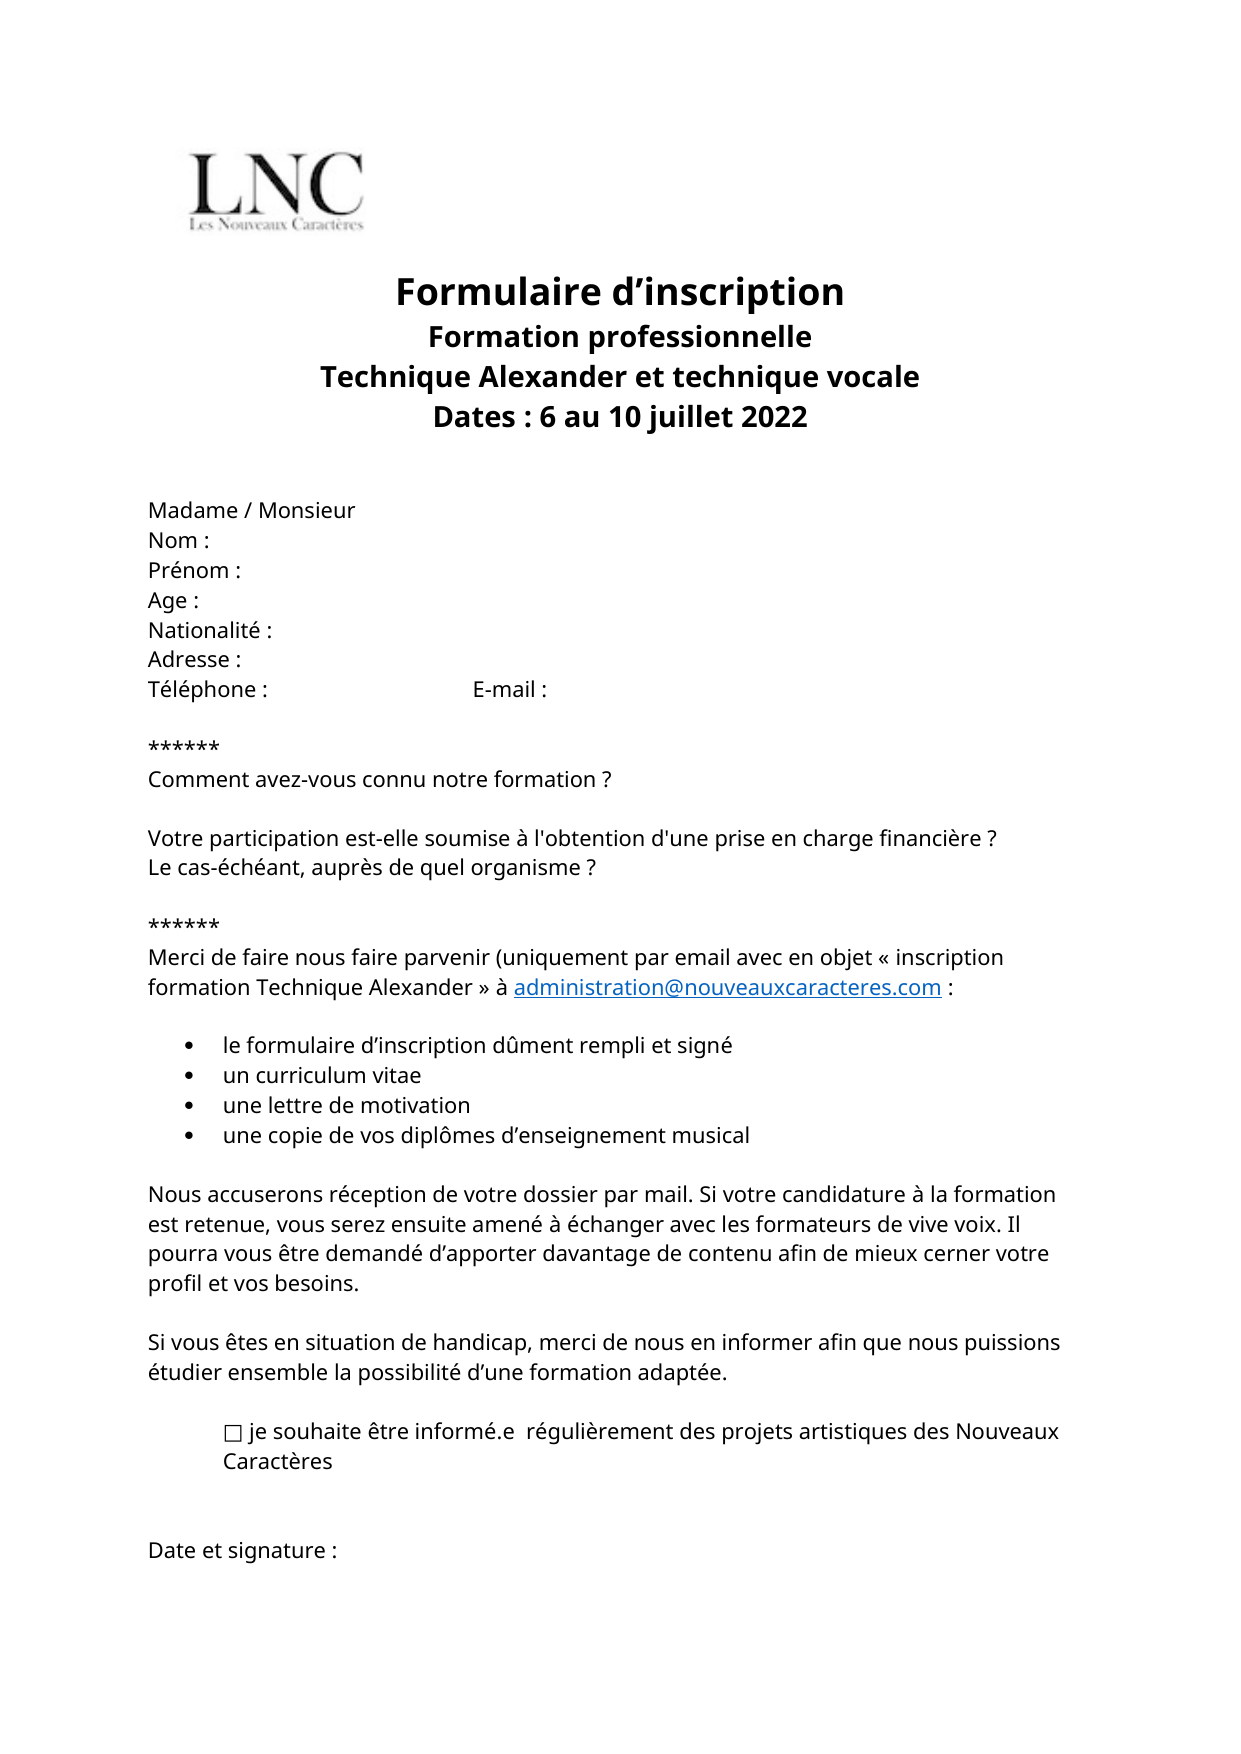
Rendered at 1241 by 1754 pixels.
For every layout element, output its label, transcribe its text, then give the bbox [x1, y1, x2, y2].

text Formulaire d’inscription Formation professionnelle Technique Alexander et technique vocale Dates : 6 au 10 juillet 2022 [148, 266, 1093, 466]
text Madame / Monsieur Nom : Prénom : Age : Nationalité : Adresse : Téléphone : E-mail : ****** Comment avez-vous connu notre formation ? [148, 495, 1093, 793]
text Date et signature : [148, 1535, 1093, 1565]
text Si vous êtes en situation de handicap, merci de nous en informer afin que nous puissions étudier ensemble la possibilité d’une formation adaptée. [148, 1327, 1093, 1387]
list une lettre de motivation [185, 1090, 1093, 1120]
text □ je souhaite être informé.e régulièrement des projets artistiques des Nouveaux Caractères [223, 1416, 1093, 1506]
picture [147, 147, 406, 237]
text Nous accuserons réception de votre dossier par mail. Si votre candidature à la formation est retenue, vous serez ensuite amené à échanger avec les formateurs de vive voix. Il pourra vous être demandé d’apporter davantage de contenu afin de mieux cerner votre profil et vos besoins. [148, 1179, 1093, 1298]
list le formulaire d’inscription dûment rempli et signé [185, 1030, 1093, 1060]
list une copie de vos diplômes d’enseignement musical [185, 1120, 1093, 1149]
list un curriculum vitae [185, 1060, 1093, 1090]
text Votre participation est-elle soumise à l'obtention d'une prise en charge financière ? Le cas-échéant, auprès de quel organisme ? ****** Merci de faire nous faire parvenir (uniquement par email avec en objet « inscription formation Technique Alexander » à administration@nouveauxcaracteres.com : [148, 822, 1093, 1001]
